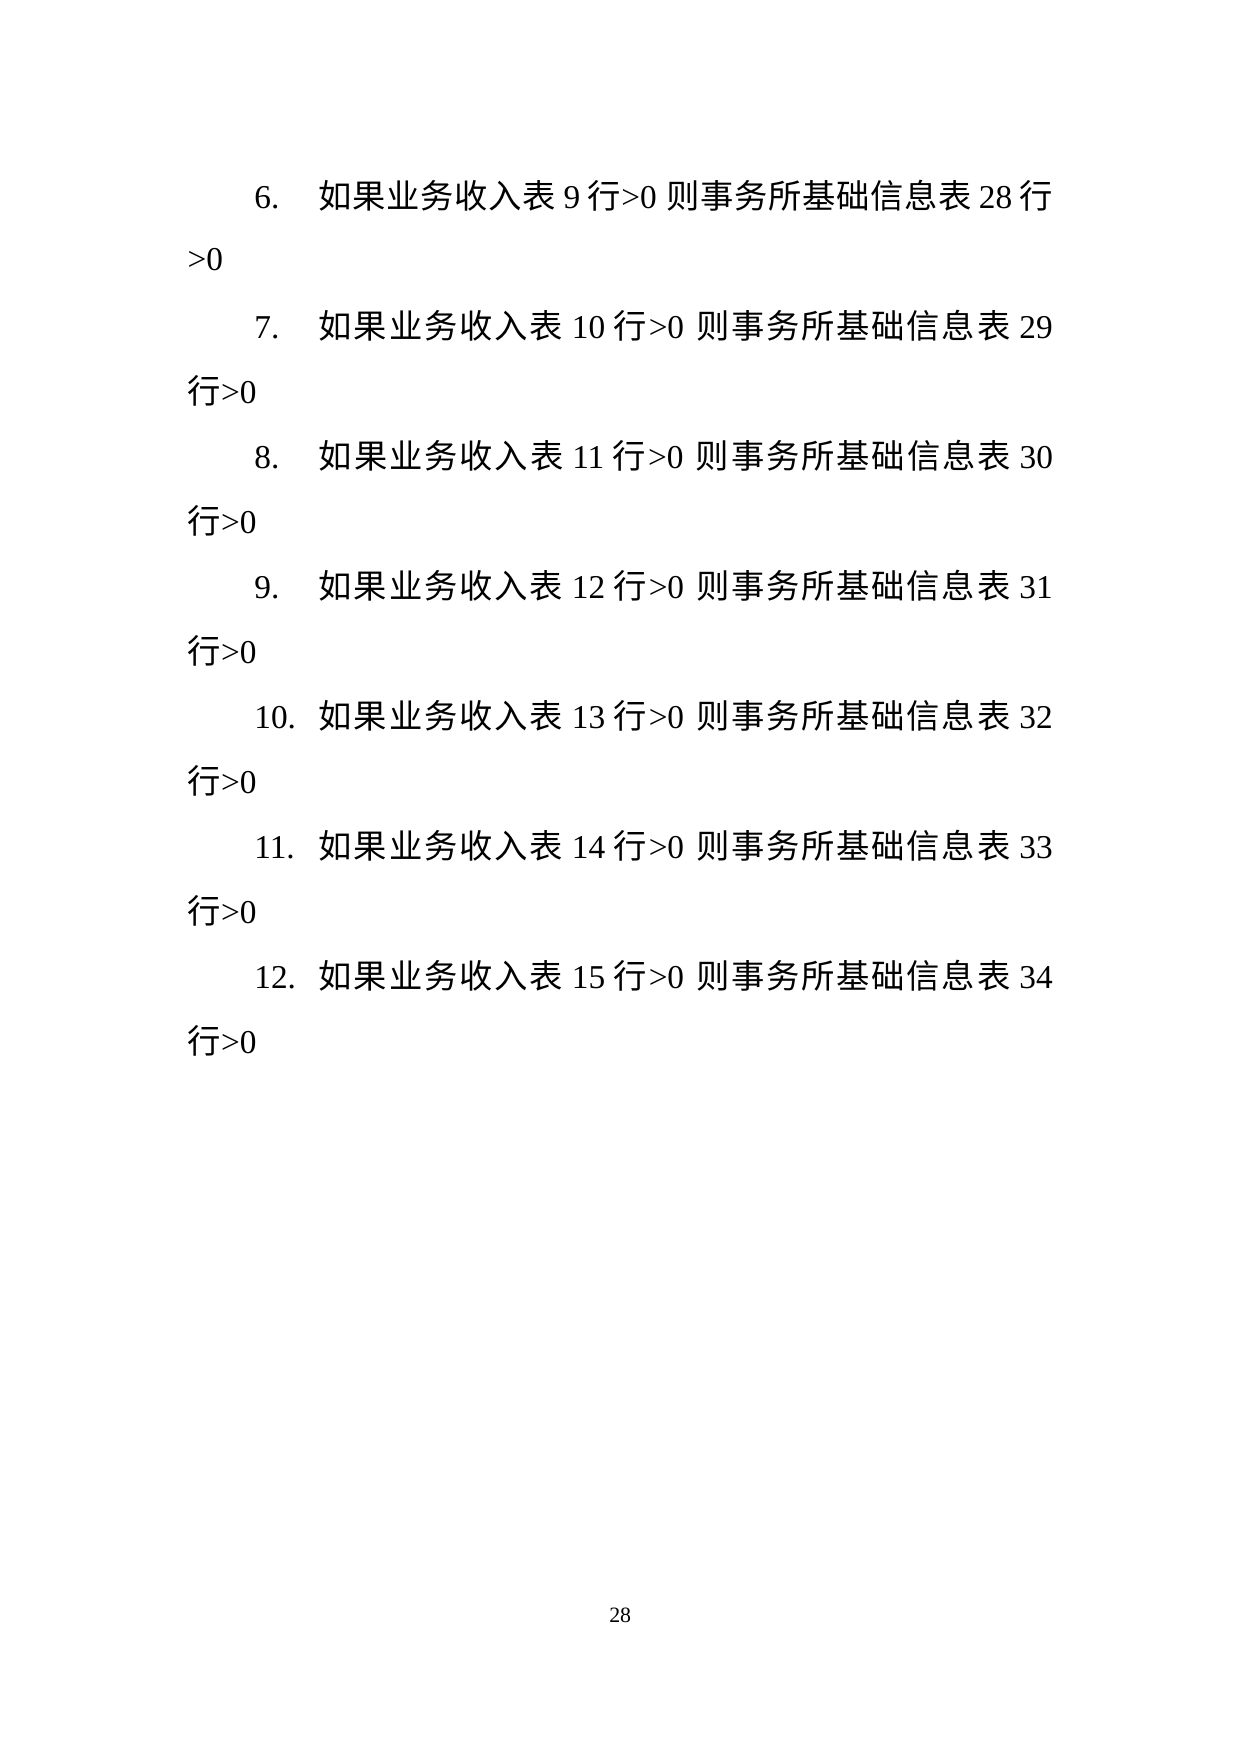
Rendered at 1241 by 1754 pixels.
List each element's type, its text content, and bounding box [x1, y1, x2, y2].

list 如果业务收入表14行>0 则事务所基础信息表33行>0 [187, 811, 1053, 941]
list 如果业务收入表15行>0 则事务所基础信息表34行>0 [187, 941, 1053, 1071]
list 如果业务收入表9行>0 则事务所基础信息表28行>0 [187, 161, 1053, 291]
list 如果业务收入表13行>0 则事务所基础信息表32行>0 [187, 681, 1053, 811]
list 如果业务收入表11行>0 则事务所基础信息表30行>0 [187, 421, 1053, 551]
list 如果业务收入表10行>0 则事务所基础信息表29行>0 [187, 291, 1053, 421]
list 如果业务收入表12行>0 则事务所基础信息表31行>0 [187, 551, 1053, 681]
